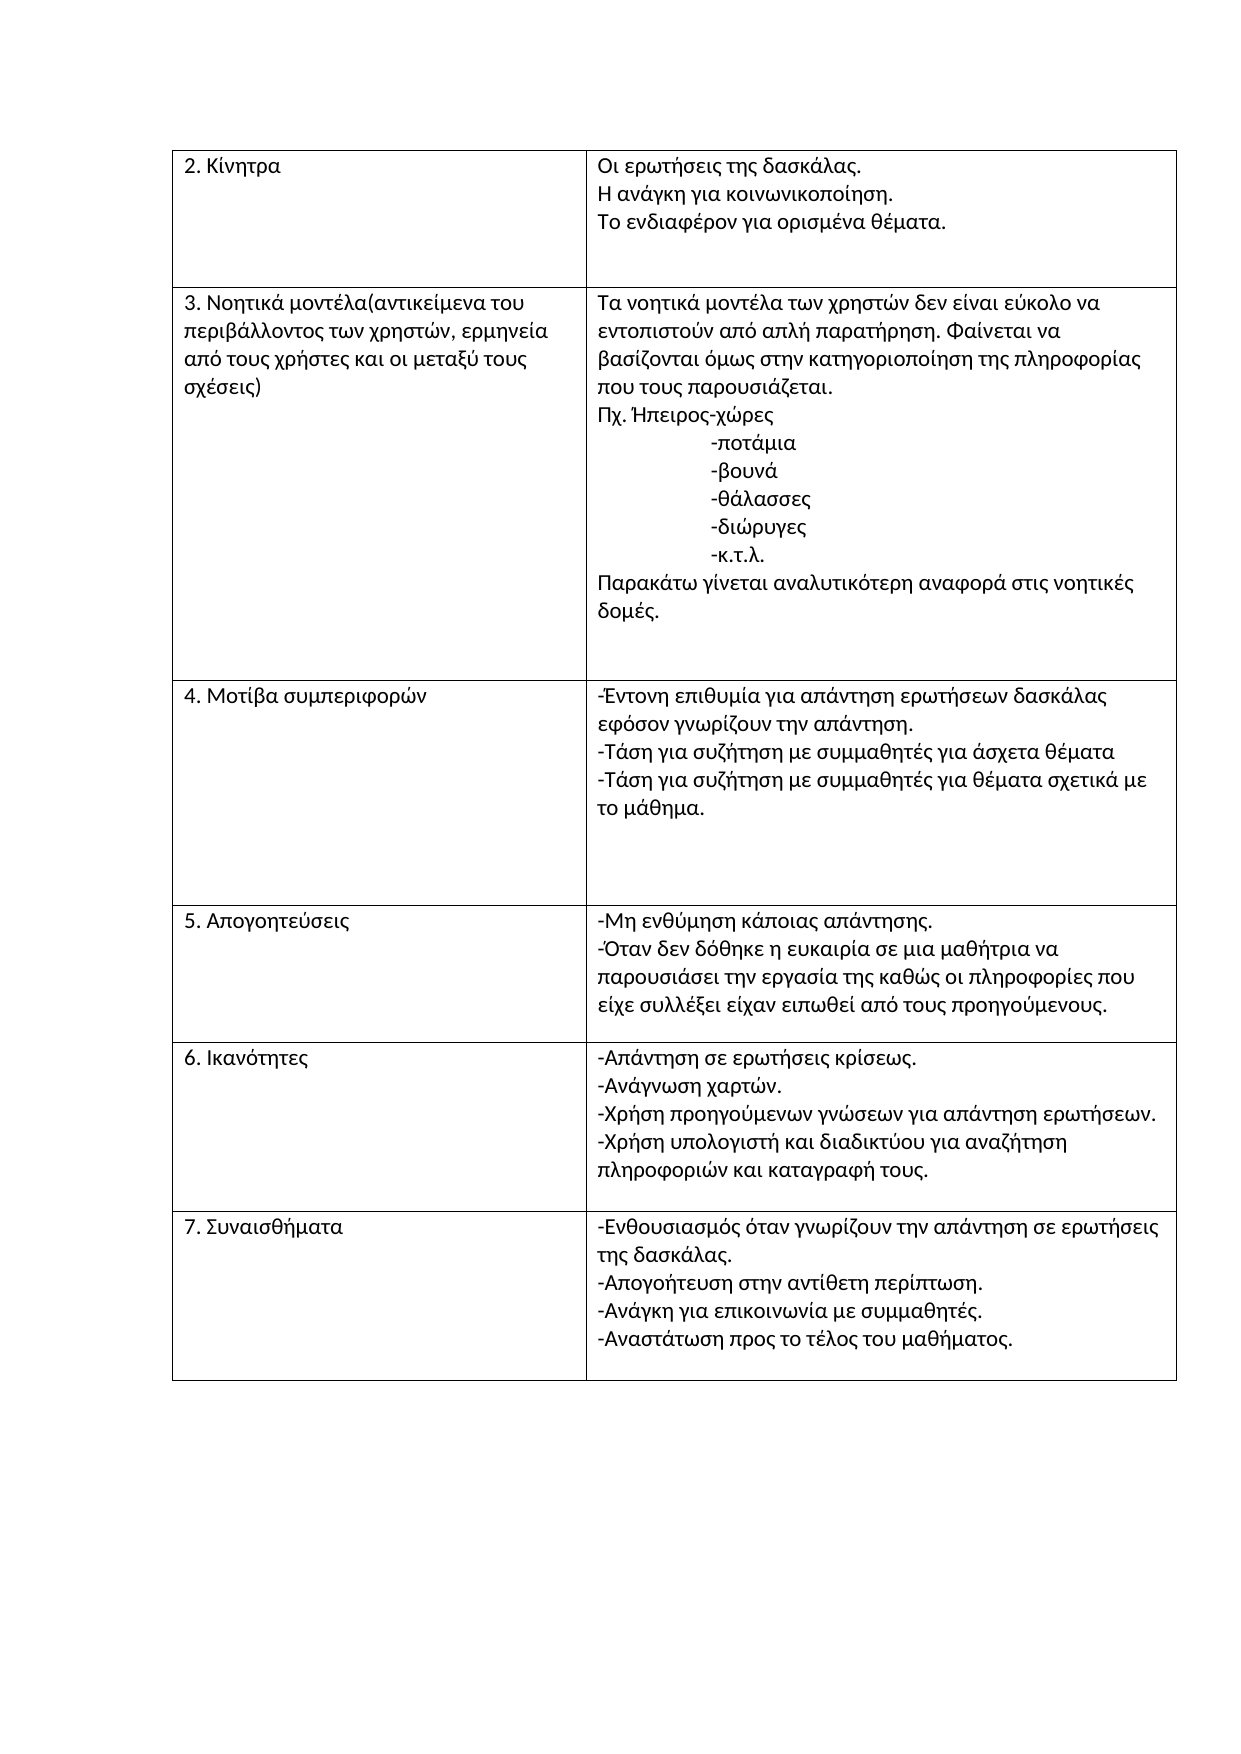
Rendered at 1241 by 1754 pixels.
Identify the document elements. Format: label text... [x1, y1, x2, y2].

table_cell Οι ερωτήσεις της δασκάλας. Η ανάγκη για κοινωνικοποίηση. Το ενδιαφέρον για ορισμένα θέματα. [587, 151, 1176, 287]
table_cell -Απάντηση σε ερωτήσεις κρίσεως. -Ανάγνωση χαρτών. -Χρήση προηγούμενων γνώσεων για απάντηση ερωτήσεων. -Χρήση υπολογιστή και διαδικτύου για αναζήτηση πληροφοριών και καταγραφή τους. [587, 1043, 1176, 1211]
table_cell 4. Μοτίβα συμπεριφορών [173, 681, 586, 905]
table_cell 5. Απογοητεύσεις [173, 906, 586, 1042]
table_cell 2. Κίνητρα [173, 151, 586, 287]
table_cell -Έντονη επιθυμία για απάντηση ερωτήσεων δασκάλας εφόσον γνωρίζουν την απάντηση. -Τάση για συζήτηση με συμμαθητές για άσχετα θέματα -Τάση για συζήτηση με συμμαθητές για θέματα σχετικά με το μάθημα. [587, 681, 1176, 905]
table_cell -Μη ενθύμηση κάποιας απάντησης. -Όταν δεν δόθηκε η ευκαιρία σε μια μαθήτρια να παρουσιάσει την εργασία της καθώς οι πληροφορίες που είχε συλλέξει είχαν ειπωθεί από τους προηγούμενους. [587, 906, 1176, 1042]
table_cell 7. Συναισθήματα [173, 1212, 586, 1380]
table_cell Τα νοητικά μοντέλα των χρηστών δεν είναι εύκολο να εντοπιστούν από απλή παρατήρηση. Φαίνεται να βασίζονται όμως στην κατηγοριοποίηση της πληροφορίας που τους παρουσιάζεται. Πχ. Ήπειρος-χώρες -ποτάμια -βουνά -θάλασσες -διώρυγες -κ.τ.λ. Παρακάτω γίνεται αναλυτικότερη αναφορά στις νοητικές δομές. [587, 288, 1176, 680]
table_cell 3. Νοητικά μοντέλα(αντικείμενα του περιβάλλοντος των χρηστών, ερμηνεία από τους χρήστες και οι μεταξύ τους σχέσεις) [173, 288, 586, 680]
table_cell 6. Ικανότητες [173, 1043, 586, 1211]
table_cell -Ενθουσιασμός όταν γνωρίζουν την απάντηση σε ερωτήσεις της δασκάλας. -Απογοήτευση στην αντίθετη περίπτωση. -Ανάγκη για επικοινωνία με συμμαθητές. -Αναστάτωση προς το τέλος του μαθήματος. [587, 1212, 1176, 1380]
